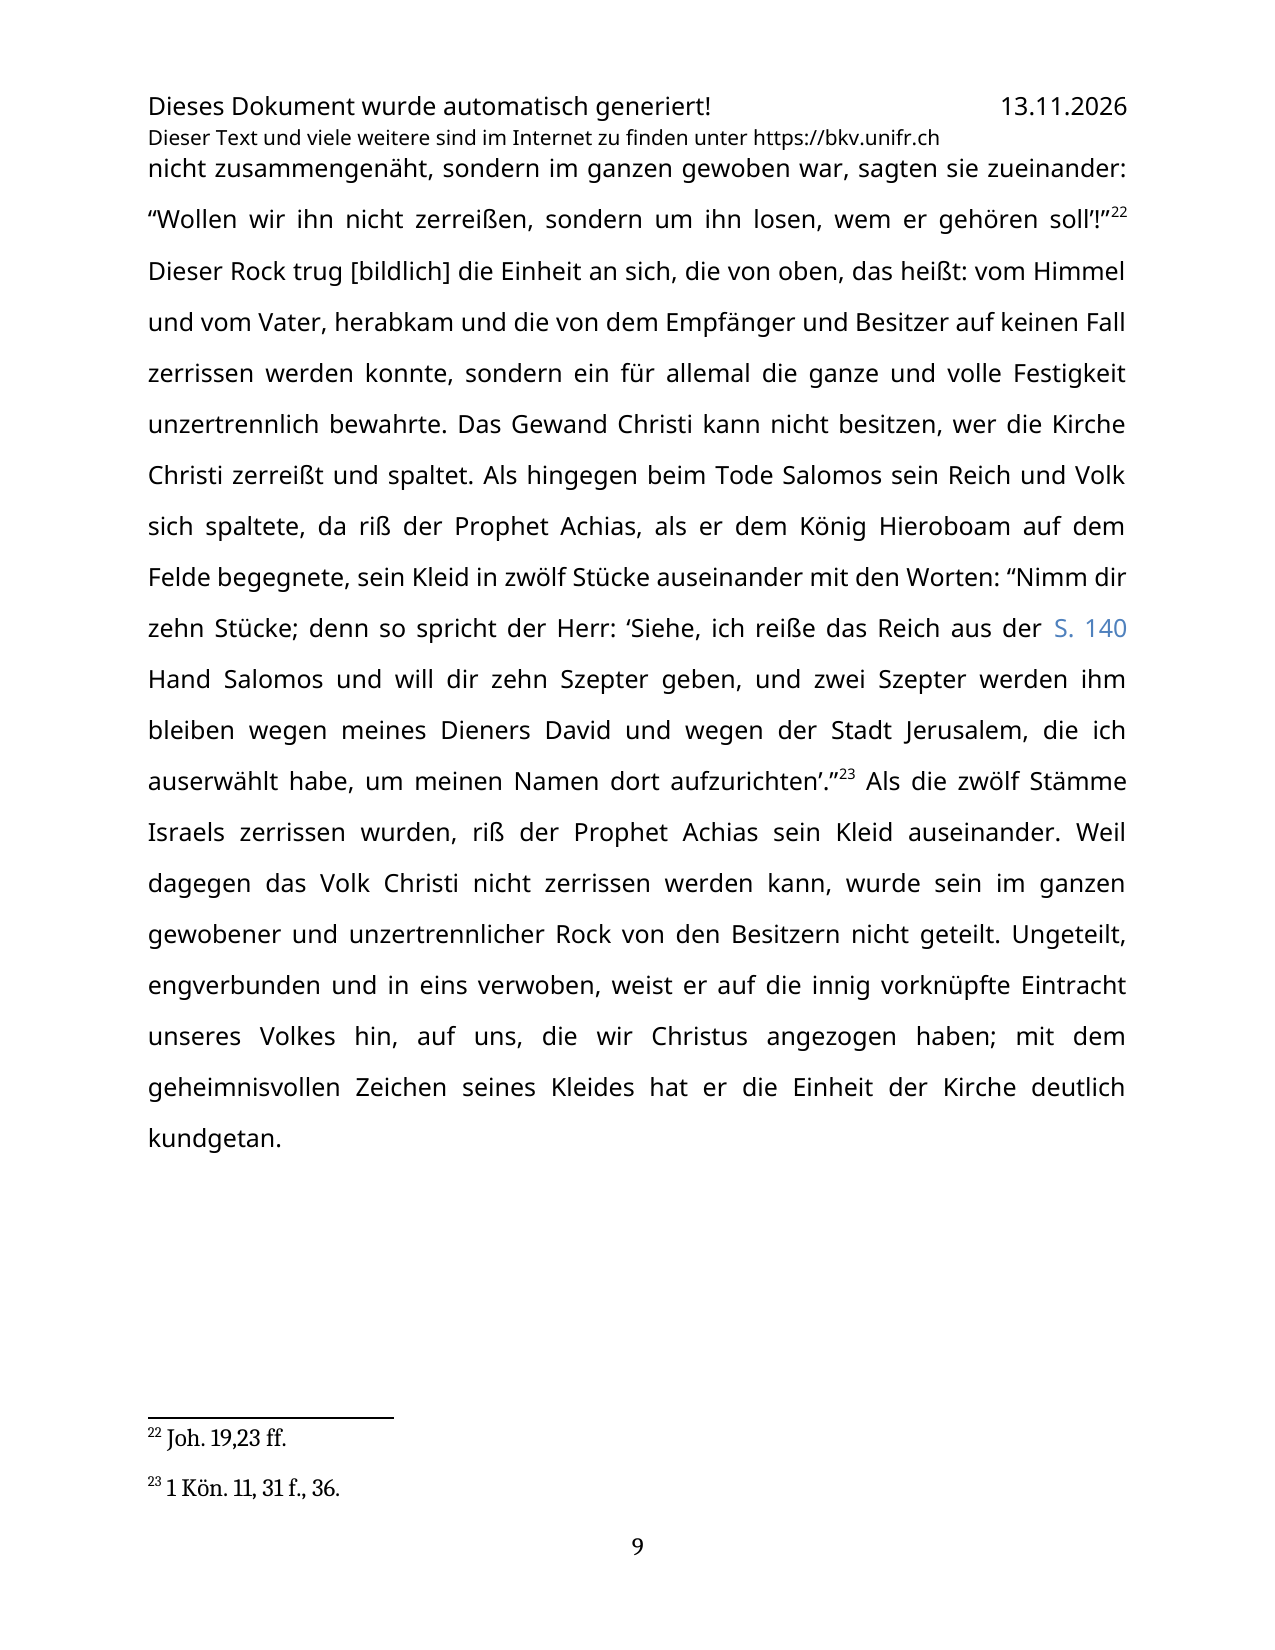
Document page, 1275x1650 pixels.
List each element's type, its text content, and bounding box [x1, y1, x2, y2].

text Dieses heilige Geheimnis der Einheit, dieses Band unzertrennlich verbundener Eintracht ist gemeint, wenn im Evangelium der Rock des Herrn Jesu Christi keineswegs etwa geteilt oder zerrissen, sondern das Kleid unversehrt in Empfang und der Rock unverletzt und ungeteilt in Besitz genommen wird, als man damals um das Kleid Christi loste, wer nun eigentlich Christus anziehen dürfe. Die göttliche Schrift spricht und sagt. " Wegen des Rockes aber, weil er von oben herab nicht zusammengenäht, sondern im ganzen gewoben war, sagten sie zueinander: “Wollen wir ihn nicht zerreißen, sondern um ihn losen, wem er gehören soll’!” Dieser Rock trug [bildlich] die Einheit an sich, die von oben, das heißt: vom Himmel und vom Vater, herabkam und die von dem Empfänger und Besitzer auf keinen Fall zerrissen werden konnte, sondern ein für allemal die ganze und volle Festigkeit unzertrennlich bewahrte. Das Gewand Christi kann nicht besitzen, wer die Kirche Christi zerreißt und spaltet. Als hingegen beim Tode Salomos sein Reich und Volk sich spaltete, da riß der Prophet Achias, als er dem König Hieroboam auf dem Felde begegnete, sein Kleid in zwölf Stücke auseinander mit den Worten: “Nimm dir zehn Stücke; denn so spricht der Herr: ‘Siehe, ich reiße das Reich aus der S. 140 Hand Salomos und will dir zehn Szepter geben, und zwei Szepter werden ihm bleiben wegen meines Dieners David und wegen der Stadt Jerusalem, die ich auserwählt habe, um meinen Namen dort aufzurichten’.” Als die zwölf Stämme Israels zerrissen wurden, riß der Prophet Achias sein Kleid auseinander. Weil dagegen das Volk Christi nicht zerrissen werden kann, wurde sein im ganzen gewobener und unzertrennlicher Rock von den Besitzern nicht geteilt. Ungeteilt, engverbunden und in eins verwoben, weist er auf die innig vorknüpfte Eintracht unseres Volkes hin, auf uns, die wir Christus angezogen haben; mit dem geheimnisvollen Zeichen seines Kleides hat er die Einheit der Kirche deutlich kundgetan. [148, 151, 1127, 1155]
